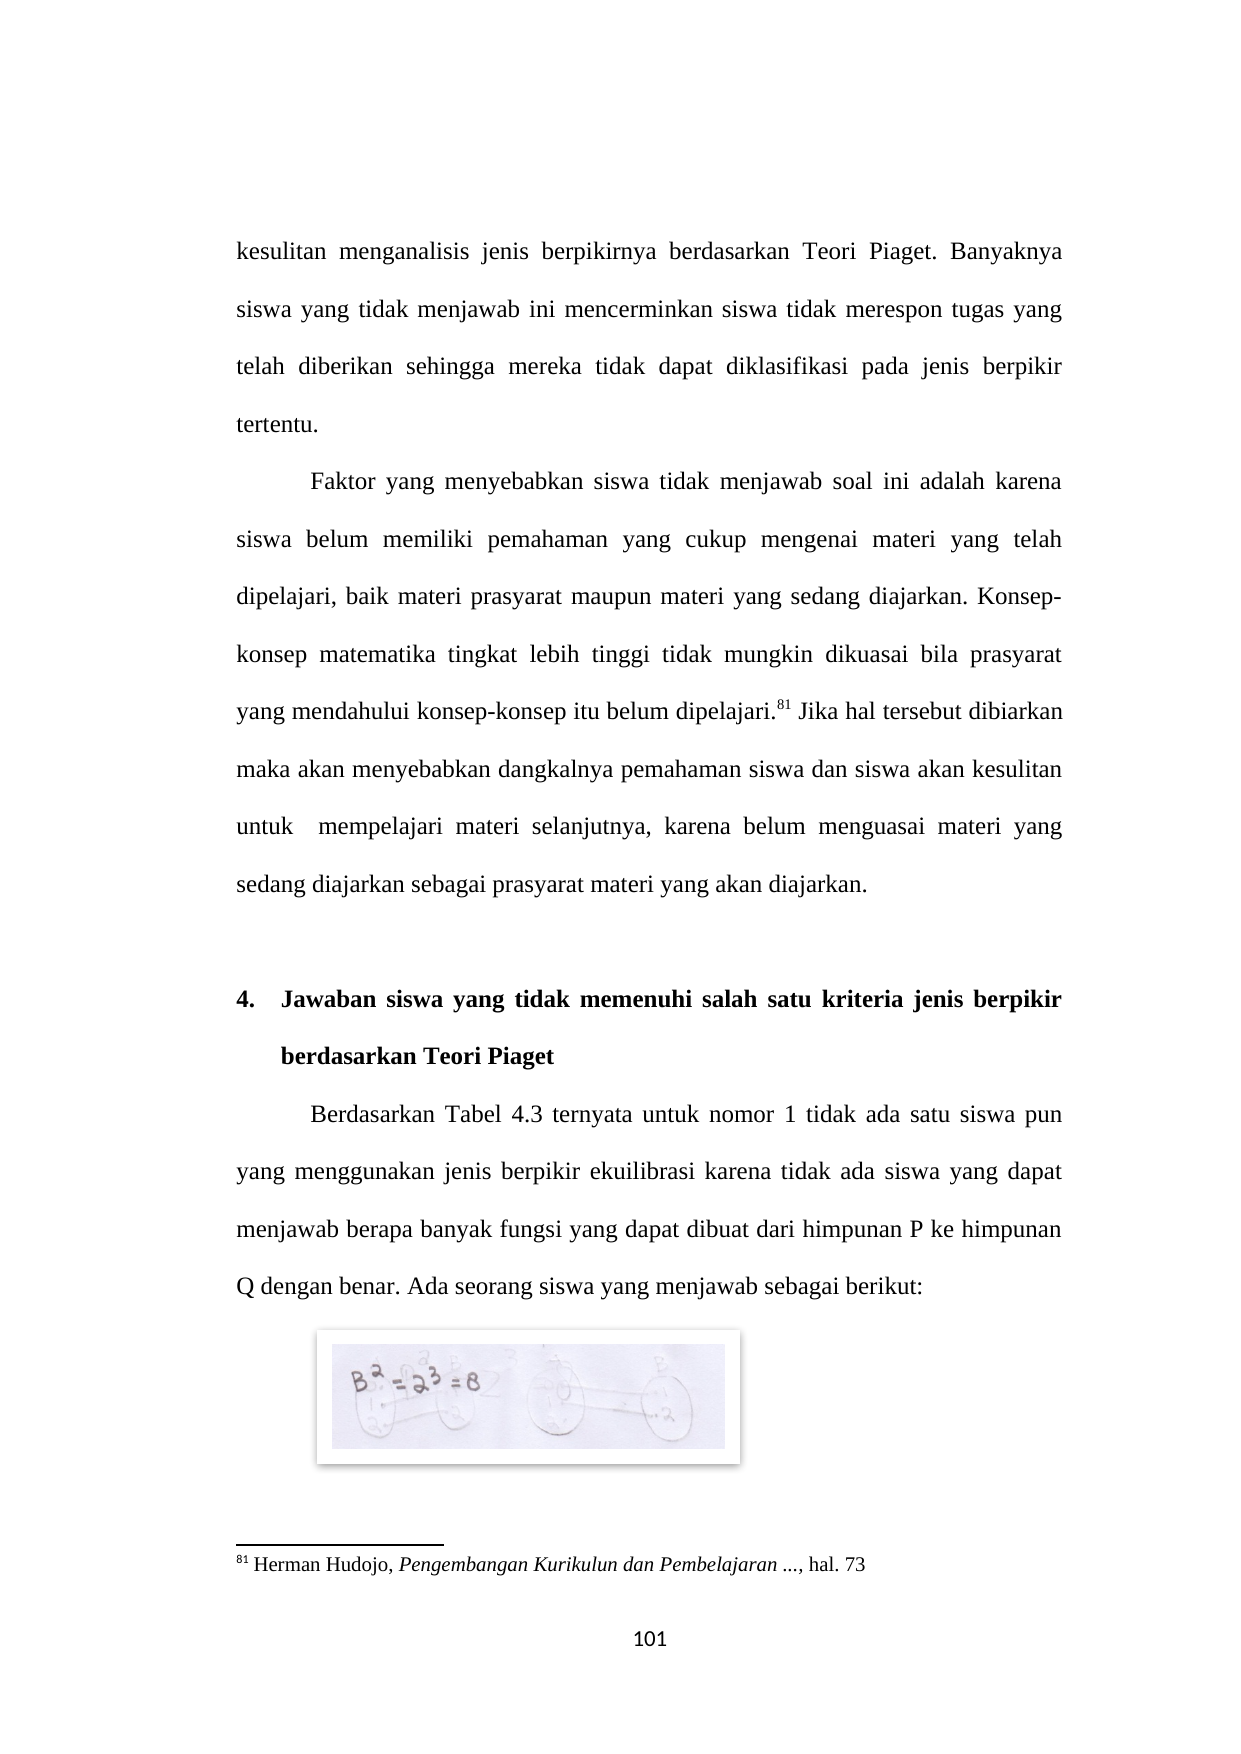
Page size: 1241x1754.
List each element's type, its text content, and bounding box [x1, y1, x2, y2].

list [236, 236, 1063, 437]
list Berdasarkan Tabel 4.3 ternyata untuk nomor 1 tidak ada satu siswa pun yang menggunakan jenis berpikir ekuilibrasi karena tidak ada siswa yang dapat menjawab berapa banyak fungsi yang dapat dibuat dari himpunan P ke himpunan Q dengan benar. Ada seorang siswa yang menjawab sebagai berikut: [236, 1099, 1063, 1300]
list Jawaban siswa yang tidak memenuhi salah satu kriteria jenis berpikir berdasarkan Teori Piaget [236, 984, 1063, 1070]
list Faktor yang menyebabkan siswa tidak menjawab soal ini adalah karena siswa belum memiliki pemahaman yang cukup mengenai materi yang telah dipelajari, baik materi prasyarat maupun materi yang sedang diajarkan. Konsep-konsep matematika tingkat lebih tinggi tidak mungkin dikuasai bila prasyarat yang mendahului konsep-konsep itu belum dipelajari. Jika hal tersebut dibiarkan maka akan menyebabkan dangkalnya pemahaman siswa dan siswa akan kesulitan untuk mempelajari materi selanjutnya, karena belum menguasai materi yang sedang diajarkan sebagai prasyarat materi yang akan diajarkan. [236, 466, 1063, 897]
picture [332, 1344, 725, 1449]
